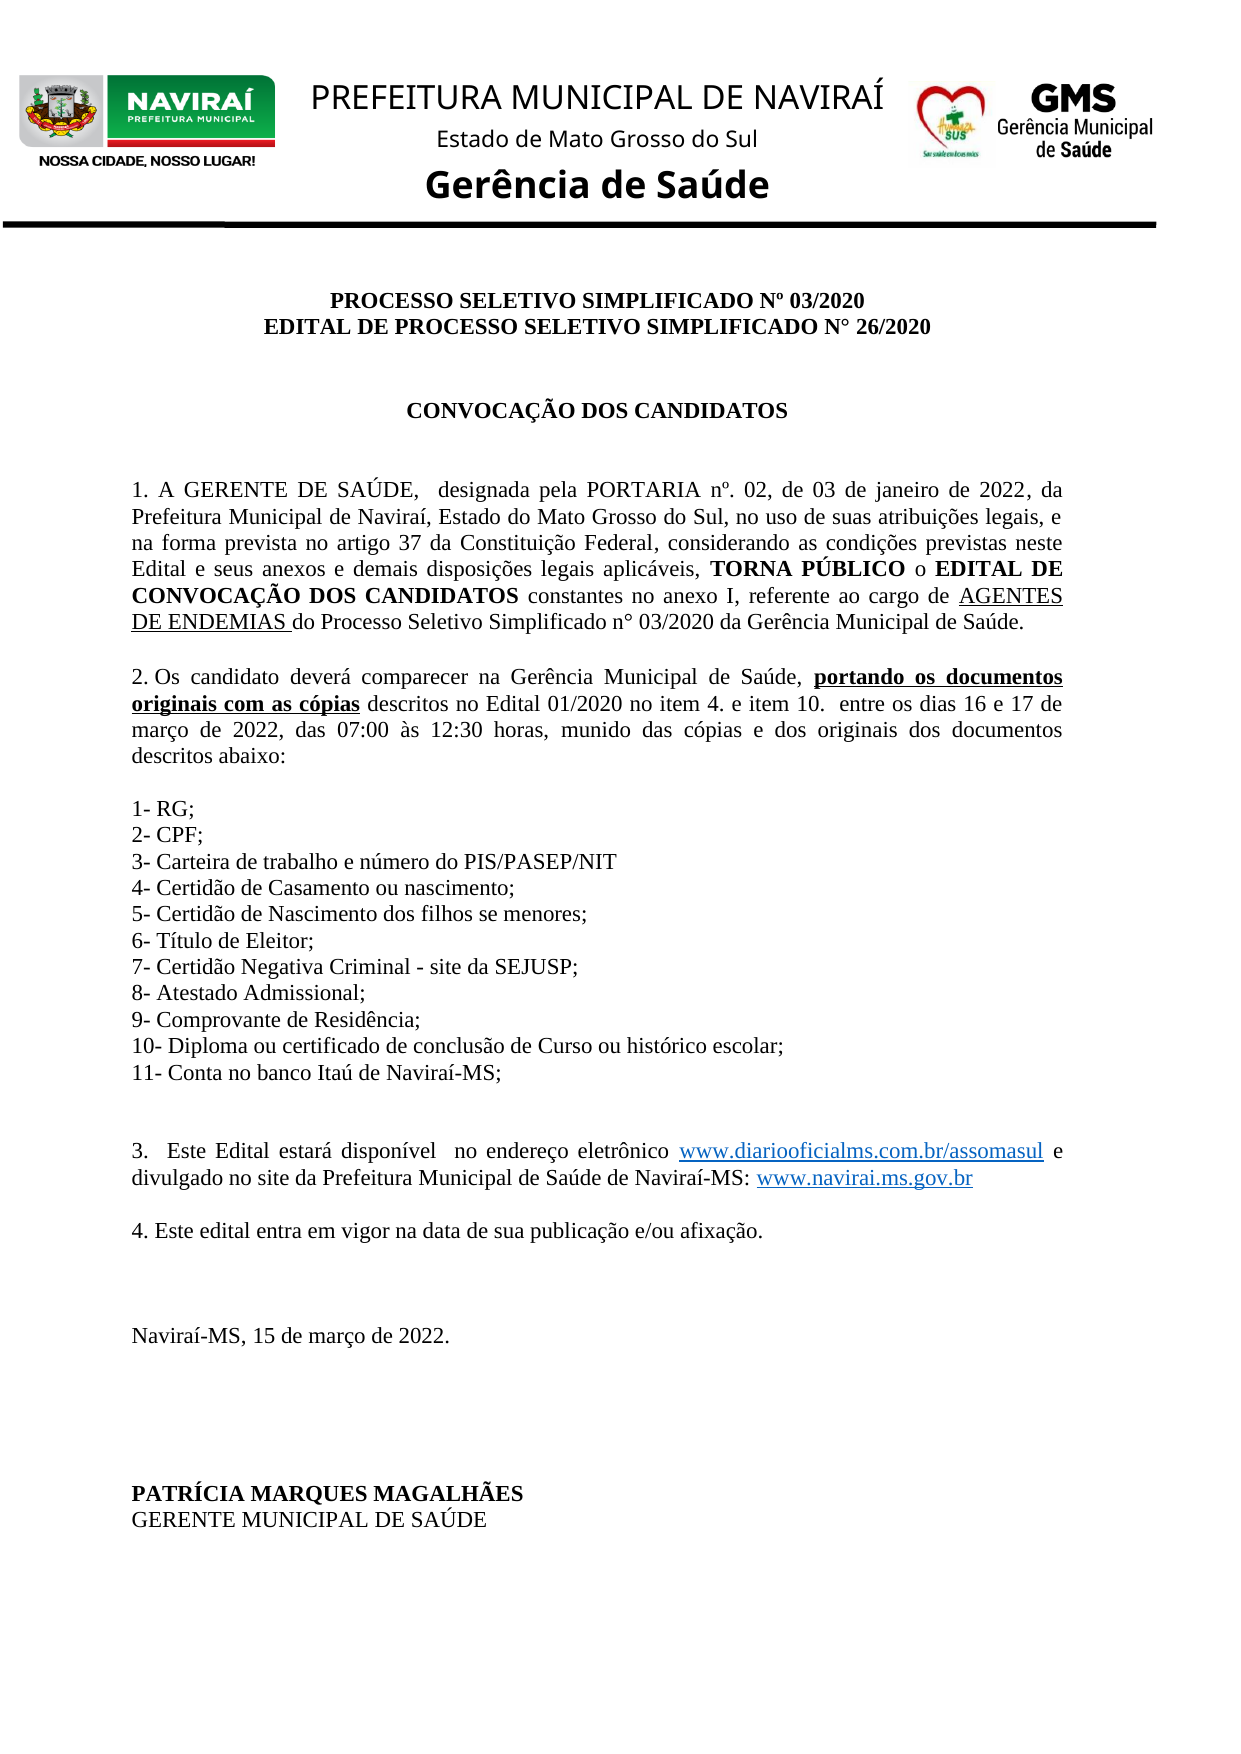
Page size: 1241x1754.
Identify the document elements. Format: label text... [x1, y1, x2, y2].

list Certidão de Casamento ou nascimento; [131, 874, 1063, 900]
list Certidão de Nascimento dos filhos se menores; [131, 900, 1063, 927]
text PROCESSO SELETIVO SIMPLIFICADO Nº 03/2020 [131, 287, 1063, 313]
text 1. A GERENTE DE SAÚDE, designada pela PORTARIA nº. 02, de 03 de janeiro de 2022, da Prefeitura Municipal de Naviraí, Estado do Mato Grosso do Sul, no uso de suas atribuições legais, e na forma prevista no artigo 37 da Constituição Federal, considerando as condições previstas neste Edital e seus anexos e demais disposições legais aplicáveis, TORNA PÚBLICO o EDITAL DE CONVOCAÇÃO DOS CANDIDATOS constantes no anexo I, referente ao cargo de AGENTES DE ENDEMIAS do Processo Seletivo Simplificado n° 03/2020 da Gerência Municipal de Saúde. [131, 476, 1063, 634]
list RG; [131, 795, 1063, 821]
picture [908, 73, 1159, 168]
text Naviraí-MS, 15 de março de 2022. [131, 1322, 1063, 1348]
list Título de Eleitor; [131, 927, 1063, 953]
text EDITAL DE PROCESSO SELETIVO SIMPLIFICADO N° 26/2020 [131, 313, 1063, 340]
list Certidão Negativa Criminal - site da SEJUSP; [131, 953, 1063, 979]
list Comprovante de Residência; [131, 1006, 1063, 1032]
list Diploma ou certificado de conclusão de Curso ou histórico escolar; [131, 1032, 1063, 1058]
list Os candidato deverá comparecer na Gerência Municipal de Saúde, portando os documentos originais com as cópias descritos no Edital 01/2020 no item 4. e item 10. entre os dias 16 e 17 de março de 2022, das 07:00 às 12:30 horas, munido das cópias e dos originais dos documentos descritos abaixo: [131, 663, 1063, 769]
list 3. Este Edital estará disponível no endereço eletrônico www.diariooficialms.com.br/assomasul e divulgado no site da Prefeitura Municipal de Saúde de Naviraí-MS: www.navirai.ms.gov.br [131, 1138, 1063, 1190]
list Carteira de trabalho e número do PIS/PASEP/NIT [131, 848, 1063, 874]
list CPF; [131, 821, 1063, 848]
text PATRÍCIA MARQUES MAGALHÃES [131, 1480, 1063, 1507]
text 4. Este edital entra em vigor na data de sua publicação e/ou afixação. [131, 1217, 1063, 1243]
list Conta no banco Itaú de Naviraí-MS; [131, 1058, 1063, 1085]
text GERENTE MUNICIPAL DE SAÚDE [131, 1507, 1063, 1533]
picture [15, 72, 279, 167]
list Atestado Admissional; [131, 979, 1063, 1006]
text CONVOCAÇÃO DOS CANDIDATOS [131, 397, 1063, 424]
